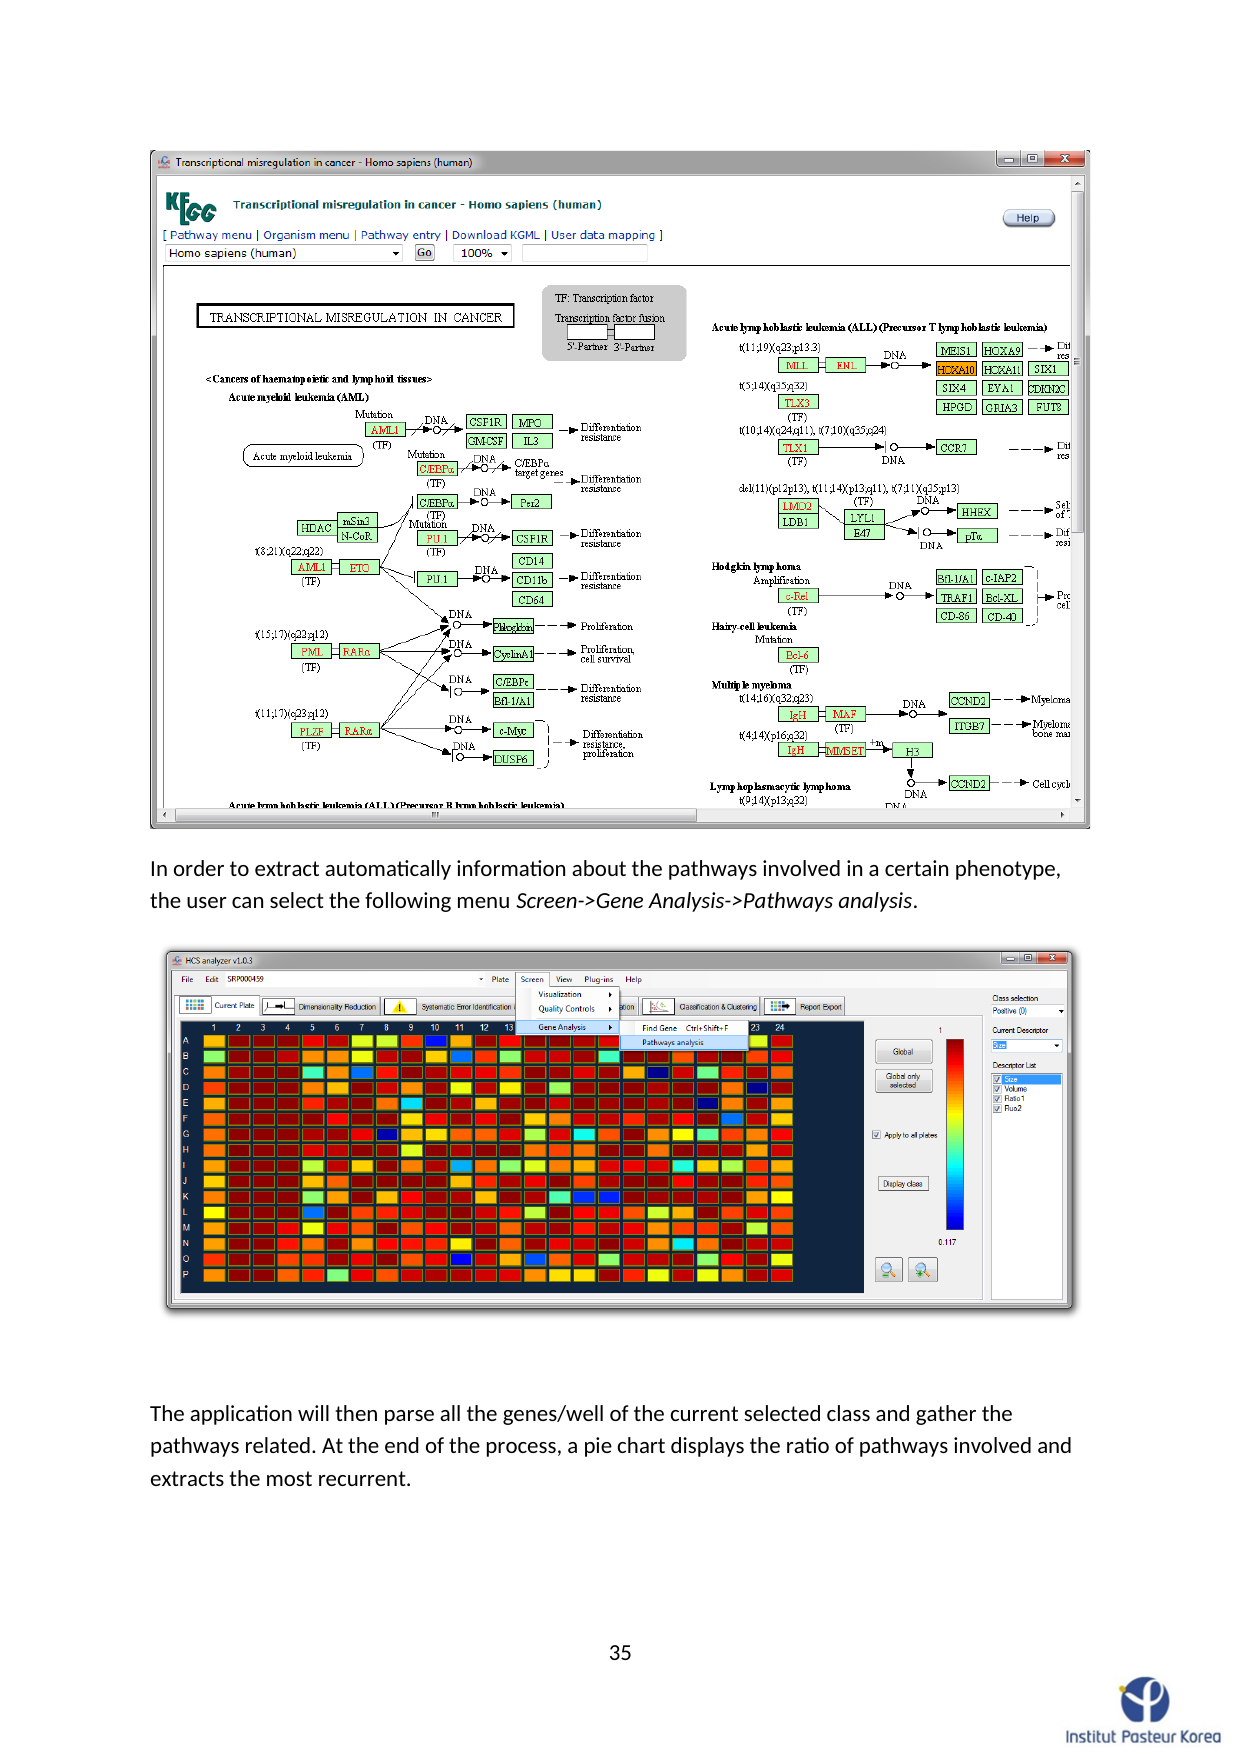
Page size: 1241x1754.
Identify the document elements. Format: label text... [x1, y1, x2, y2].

picture [1049, 1666, 1238, 1754]
picture [150, 150, 1091, 829]
text In order to extract automatically information about the pathways involved in a certain phenotype, the user can select the following menu Screen->Gene Analysis->Pathways analysis. [150, 854, 1090, 914]
picture [152, 939, 1088, 1322]
text The application will then parse all the genes/well of the current selected class and gather the pathways related. At the end of the process, a pie chart displays the ratio of pathways involved and extracts the most recurrent. [150, 1399, 1090, 1492]
